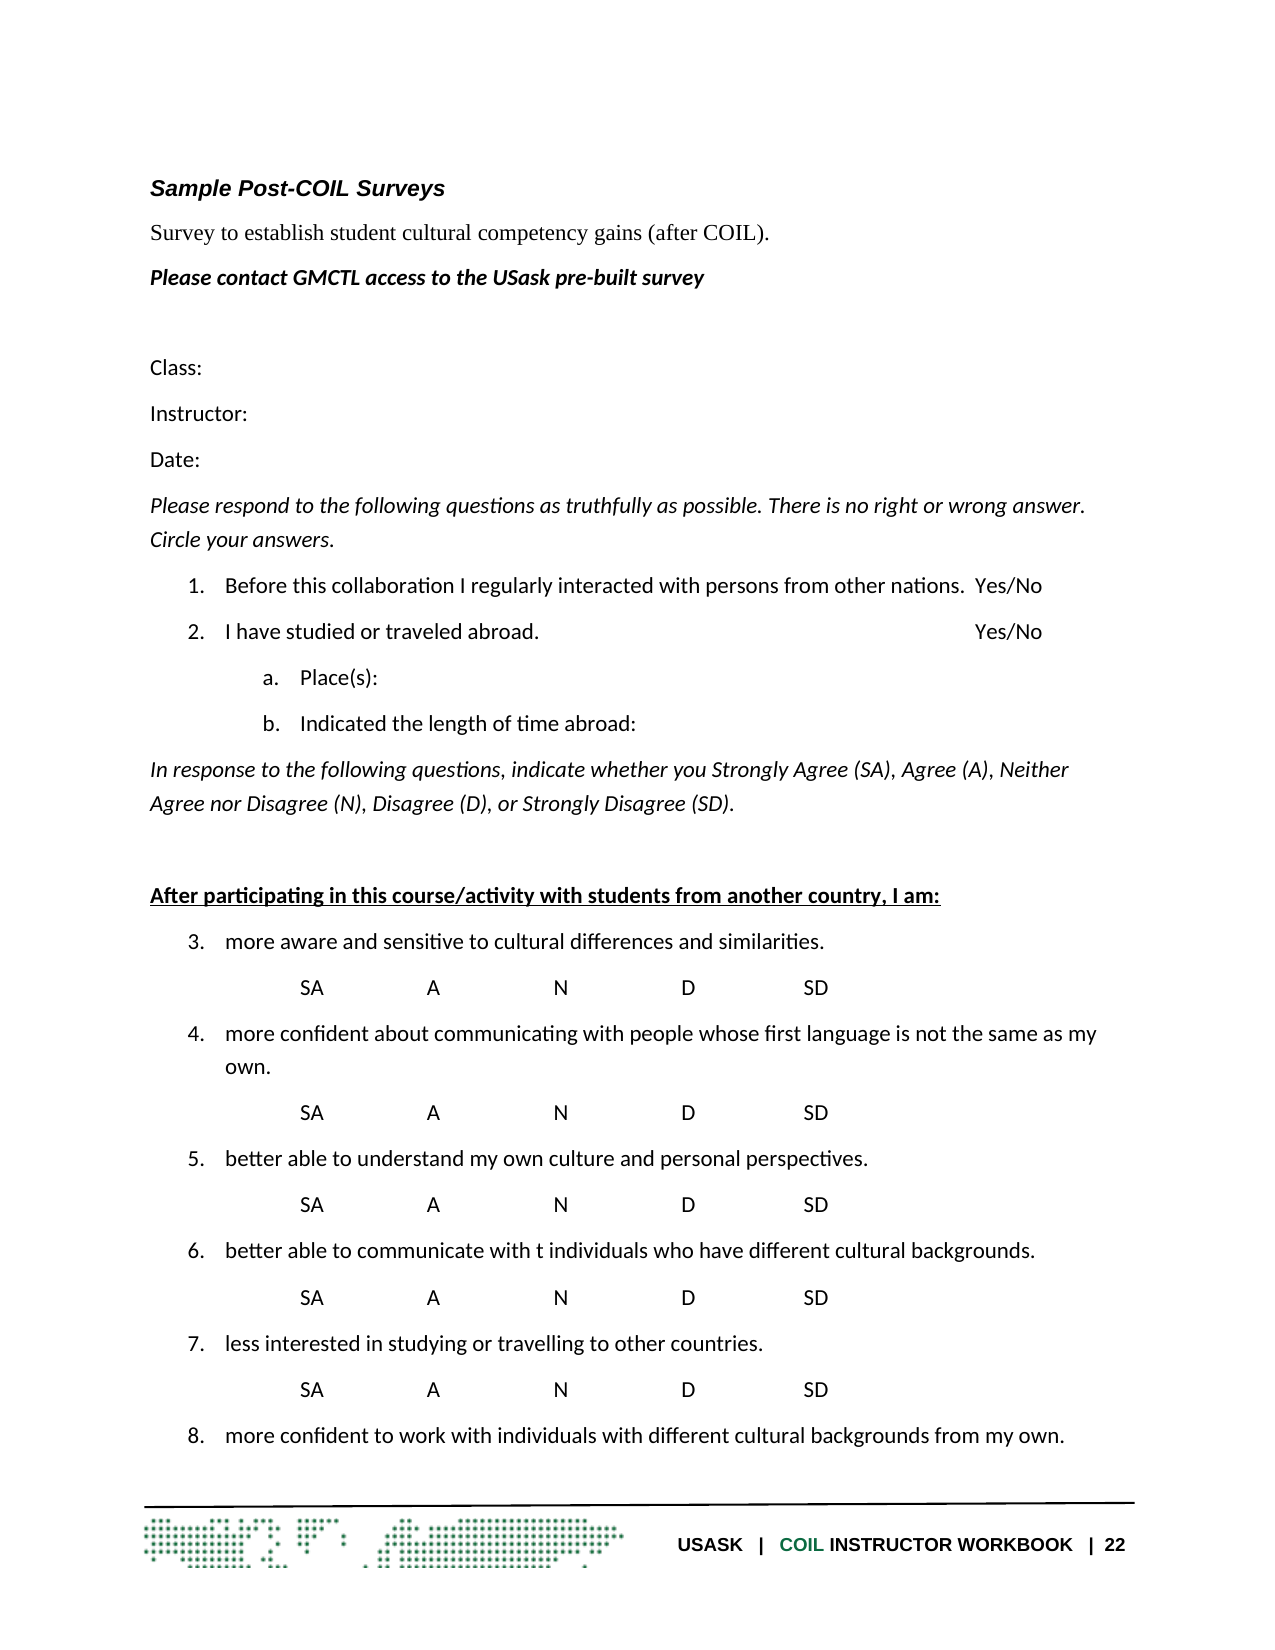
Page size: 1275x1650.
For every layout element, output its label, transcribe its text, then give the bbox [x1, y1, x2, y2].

list I have studied or traveled abroad. Yes/No [187, 617, 1125, 645]
list Indicated the length of time abroad: [262, 709, 1125, 737]
text Please respond to the following questions as truthfully as possible. There is no right or wrong answer. Circle your answers. [150, 491, 1125, 553]
text Class: [150, 353, 1125, 381]
text Instructor: [150, 399, 1125, 427]
list more aware and sensitive to cultural differences and similarities. [187, 927, 1125, 955]
list better able to understand my own culture and personal perspectives. [187, 1144, 1125, 1172]
text SA A N D SD [300, 1191, 1125, 1218]
text Please contact GMCTL access to the USask pre-built survey [150, 263, 1125, 291]
text After participating in this course/activity with students from another country, I am: [150, 881, 1125, 909]
list Before this collaboration I regularly interacted with persons from other nations. Yes/No [187, 571, 1125, 599]
text SA A N D SD [300, 1375, 1125, 1403]
text SA A N D SD [300, 973, 1125, 1001]
list more confident to work with individuals with different cultural backgrounds from my own. [187, 1421, 1125, 1449]
text Survey to establish student cultural competency gains (after COIL). [150, 219, 1125, 245]
text SA A N D SD [300, 1283, 1125, 1311]
subtitle Sample Post-COIL Surveys [150, 175, 1125, 201]
text Date: [150, 445, 1125, 473]
list more confident about communicating with people whose first language is not the same as my own. [187, 1019, 1125, 1080]
text SA A N D SD [300, 1098, 1125, 1126]
list less interested in studying or travelling to other countries. [187, 1329, 1125, 1357]
list Place(s): [262, 663, 1125, 691]
list better able to communicate with t individuals who have different cultural backgrounds. [187, 1237, 1125, 1264]
text In response to the following questions, indicate whether you Strongly Agree (SA), Agree (A), Neither Agree nor Disagree (N), Disagree (D), or Strongly Disagree (SD). [150, 755, 1125, 817]
